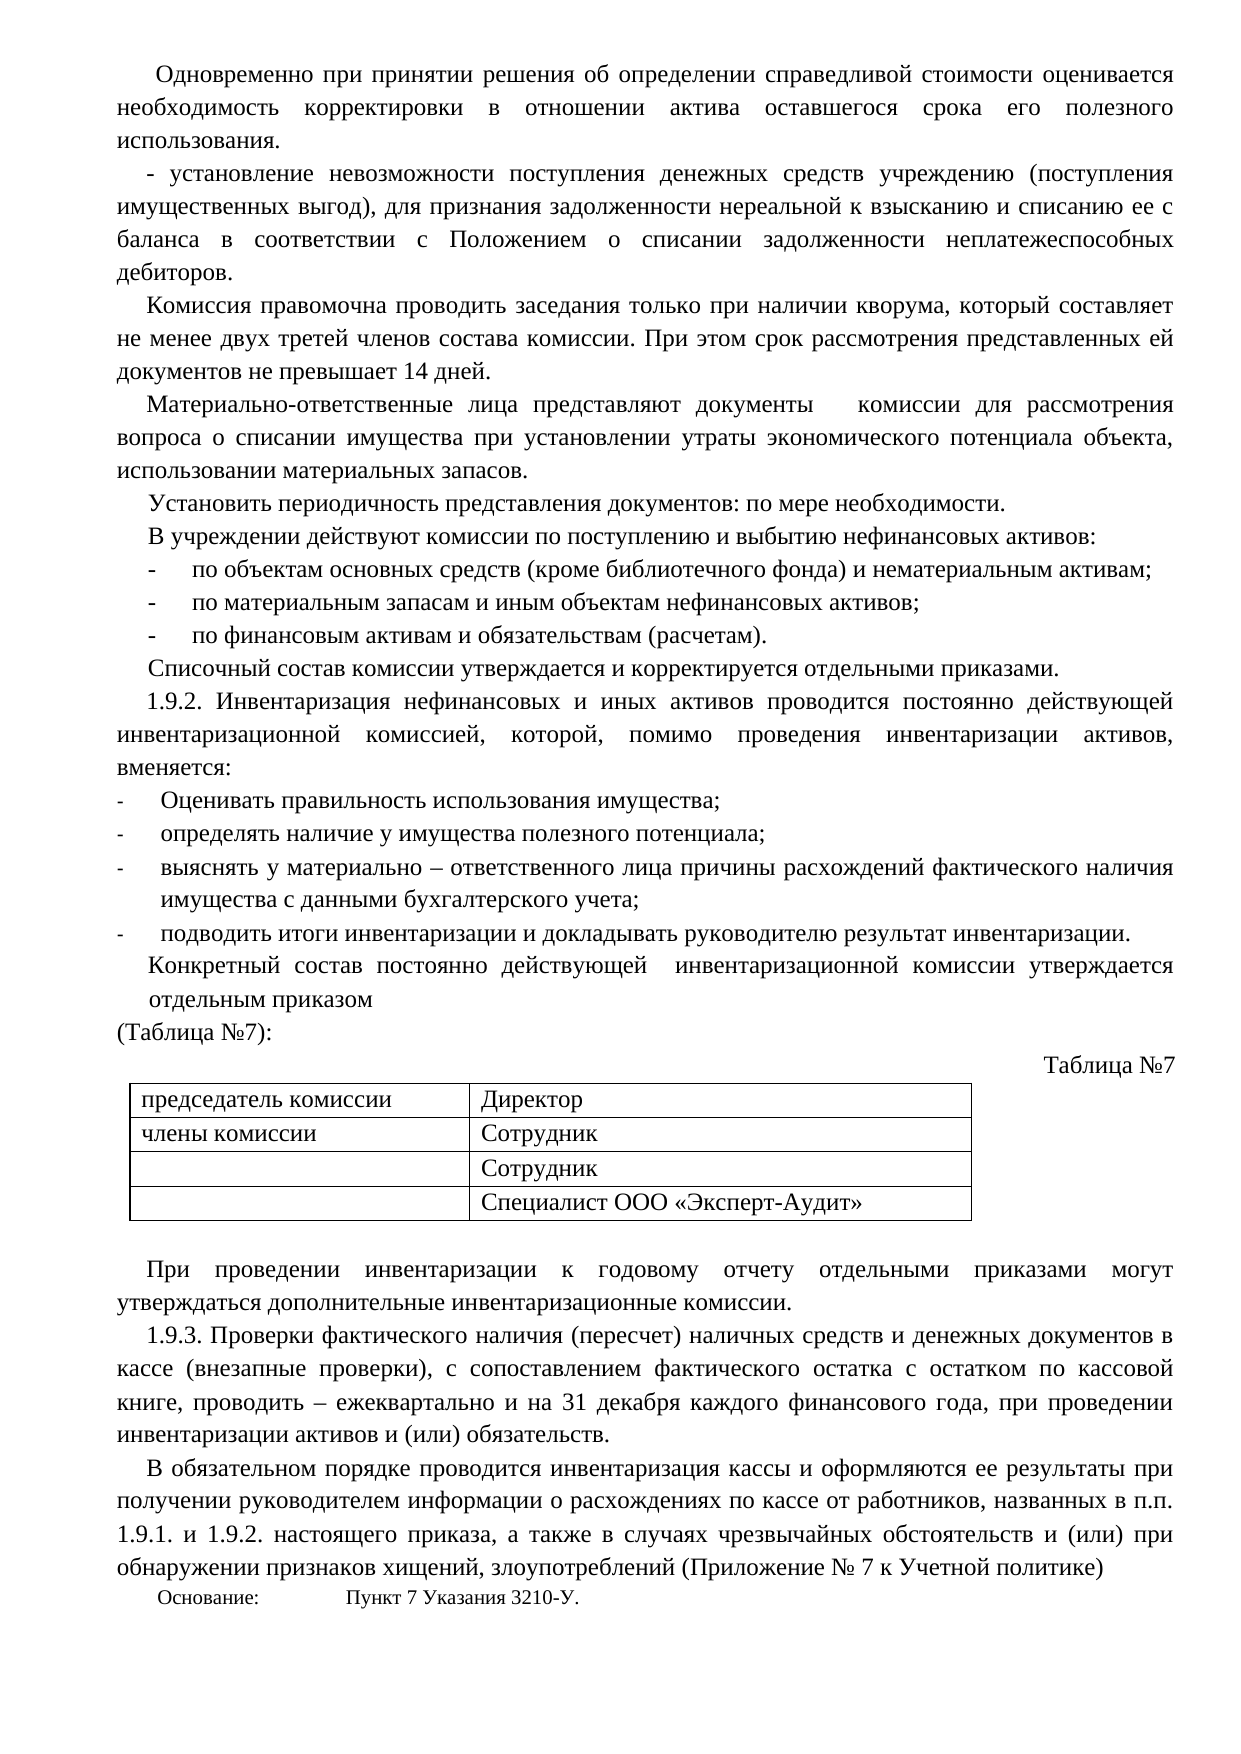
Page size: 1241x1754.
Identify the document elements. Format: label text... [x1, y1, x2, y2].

table_cell Сотрудник [470, 1118, 971, 1151]
table_cell Специалист ООО «Эксперт-Аудит» [470, 1187, 971, 1220]
list Оценивать правильность использования имущества; [117, 786, 1174, 814]
table_cell Сотрудник [470, 1152, 971, 1186]
text Основание: Пункт 7 Указания 3210-У. [118, 1585, 1180, 1609]
table_cell [131, 1187, 469, 1220]
text 1.9.3. Проверки фактического наличия (пересчет) наличных средств и денежных документов в кассе (внезапные проверки), с сопоставлением фактического остатка с остатком по кассовой книге, проводить – ежеквартально и на 31 декабря каждого финансового года, при проведении инвентаризации активов и (или) обязательств. [117, 1321, 1174, 1448]
list подводить итоги инвентаризации и докладывать руководителю результат инвентаризации. [117, 918, 1174, 946]
text В обязательном порядке проводится инвентаризация кассы и оформляются ее результаты при получении руководителем информации о расхождениях по кассе от работников, названных в п.п. 1.9.1. и 1.9.2. настоящего приказа, а также в случаях чрезвычайных обстоятельств и (или) при обнаружении признаков хищений, злоупотреблений (Приложение № 7 к Учетной политике) [117, 1453, 1174, 1580]
table_cell [131, 1152, 469, 1186]
text (Таблица №7): [117, 1017, 1180, 1045]
table_cell члены комиссии [131, 1118, 469, 1151]
text Установить периодичность представления документов: по мере необходимости. [148, 488, 1174, 517]
text Конкретный состав постоянно действующей инвентаризационной комиссии утверждается отдельным приказом [148, 951, 1174, 1012]
text - по финансовым активам и обязательствам (расчетам). [148, 620, 974, 649]
list выяснять у материально – ответственного лица причины расхождений фактического наличия имущества с данными бухгалтерского учета; [117, 852, 1174, 913]
text - установление невозможности поступления денежных средств учреждению (поступления имущественных выгод), для признания задолженности нереальной к взысканию и списанию ее с баланса в соответствии с Положением о списании задолженности неплатежеспособных дебиторов. [117, 158, 1174, 286]
text В учреждении действуют комиссии по поступлению и выбытию нефинансовых активов: [148, 521, 1174, 550]
text Списочный состав комиссии утверждается и корректируется отдельными приказами. [148, 653, 1174, 682]
list определять наличие у имущества полезного потенциала; [117, 818, 1174, 847]
text - по объектам основных средств (кроме библиотечного фонда) и нематериальным активам; [148, 554, 1181, 583]
text Материально-ответственные лица представляют документы комиссии для рассмотрения вопроса о списании имущества при установлении утраты экономического потенциала объекта, использовании материальных запасов. [117, 389, 1174, 484]
table_header председатель комиссии [131, 1084, 469, 1117]
text - по материальным запасам и иным объектам нефинансовых активов; [148, 587, 974, 616]
table_header Директор [470, 1084, 971, 1117]
text При проведении инвентаризации к годовому отчету отдельными приказами могут утверждаться дополнительные инвентаризационные комиссии. [117, 1254, 1174, 1316]
text 1.9.2. Инвентаризация нефинансовых и иных активов проводится постоянно действующей инвентаризационной комиссией, которой, помимо проведения инвентаризации активов, вменяется: [117, 686, 1174, 781]
text Таблица №7 [118, 1050, 1175, 1078]
text Одновременно при принятии решения об определении справедливой стоимости оценивается необходимость корректировки в отношении актива оставшегося срока его полезного использования. [117, 59, 1174, 154]
text Комиссия правомочна проводить заседания только при наличии кворума, который составляет не менее двух третей членов состава комиссии. При этом срок рассмотрения представленных ей документов не превышает 14 дней. [117, 290, 1174, 385]
